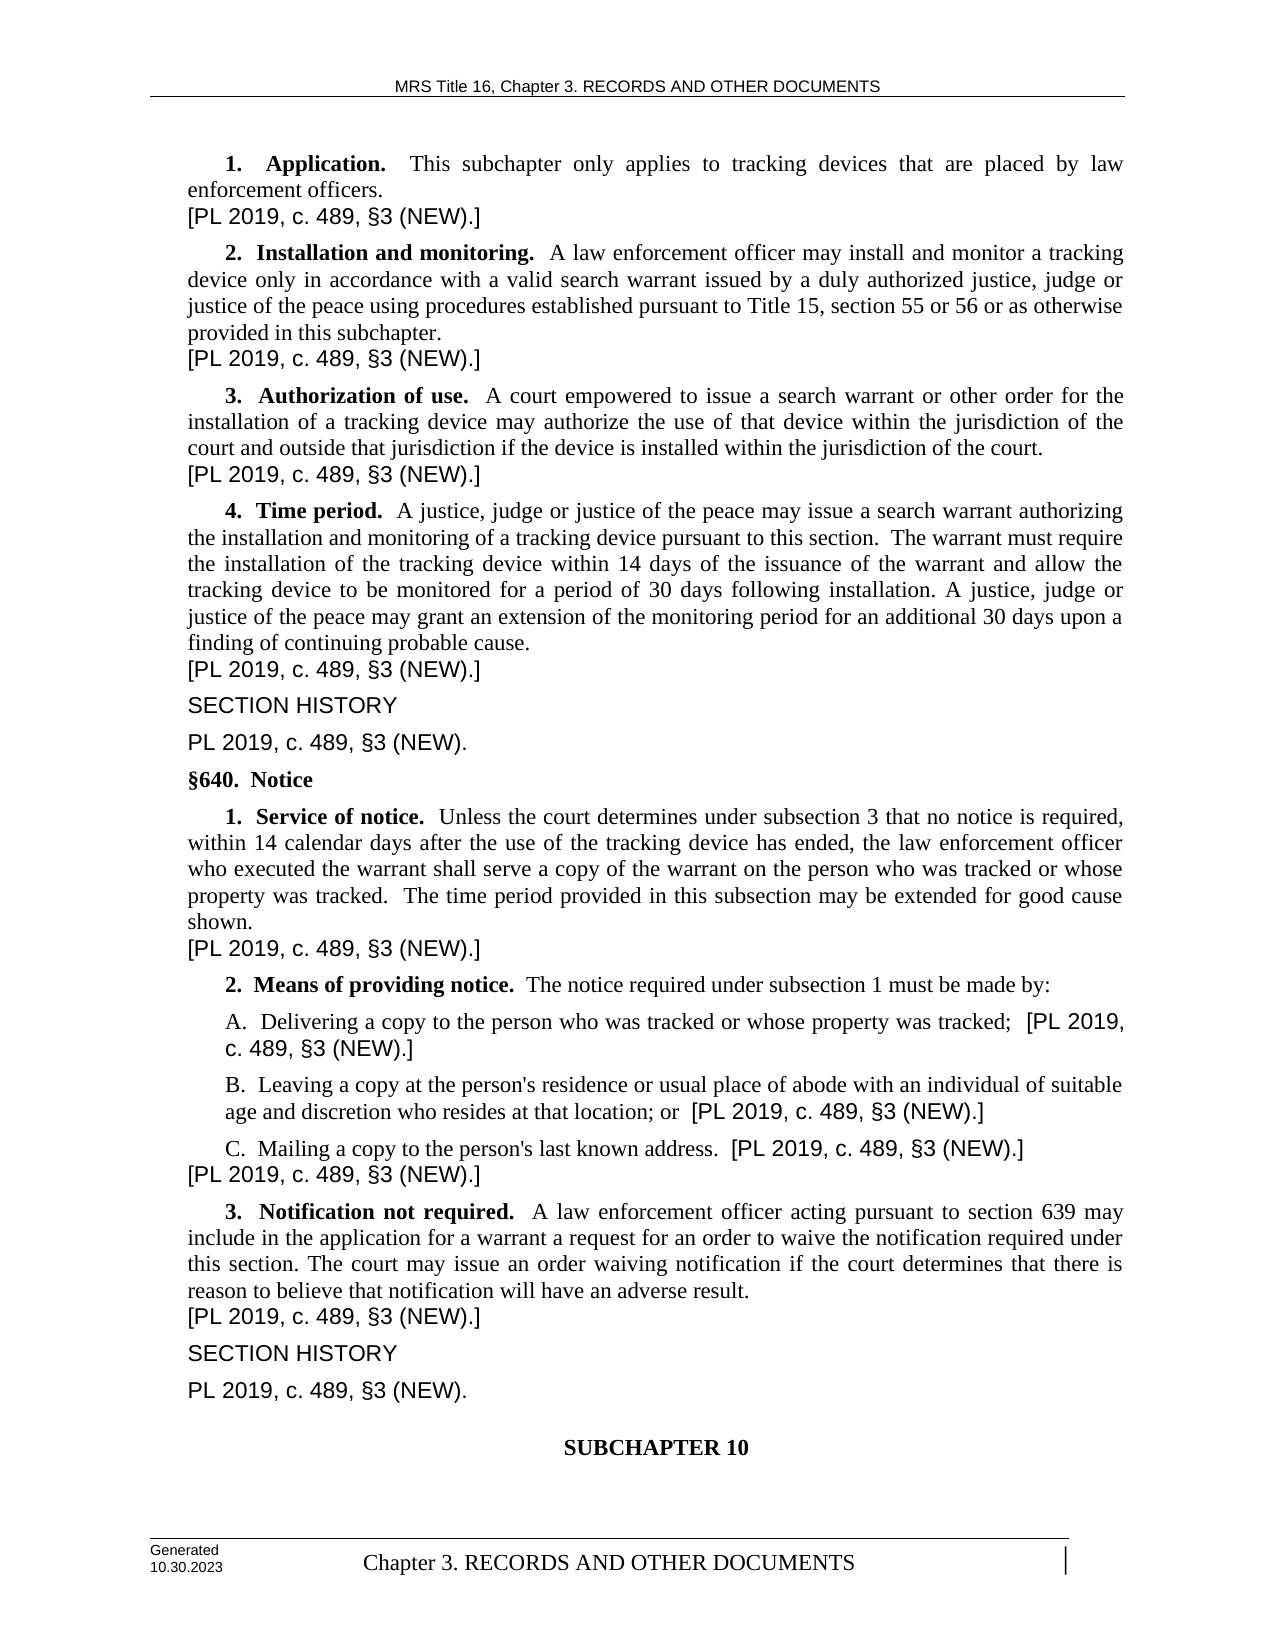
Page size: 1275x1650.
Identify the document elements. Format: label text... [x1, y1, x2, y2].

text 2. Installation and monitoring. A law enforcement officer may install and monitor a tracking device only in accordance with a valid search warrant issued by a duly authorized justice, judge or justice of the peace using procedures established pursuant to Title 15, section 55 or 56 or as otherwise provided in this subchapter. [187, 239, 1125, 345]
text [PL 2019, c. 489, §3 (NEW).] [187, 934, 1125, 961]
text [PL 2019, c. 489, §3 (NEW).] [187, 345, 1125, 371]
text C. Mailing a copy to the person's last known address. [PL 2019, c. 489, §3 (NEW).] [225, 1134, 1125, 1161]
text PL 2019, c. 489, §3 (NEW). [187, 729, 1125, 756]
text [PL 2019, c. 489, §3 (NEW).] [187, 461, 1125, 487]
text 3. Authorization of use. A court empowered to issue a search warrant or other order for the installation of a tracking device may authorize the use of that device within the jurisdiction of the court and outside that jurisdiction if the device is installed within the jurisdiction of the court. [187, 382, 1125, 461]
text A. Delivering a copy to the person who was tracked or whose property was tracked; [PL 2019, c. 489, §3 (NEW).] [225, 1008, 1125, 1061]
text [PL 2019, c. 489, §3 (NEW).] [187, 656, 1125, 682]
text §640. Notice [187, 766, 1125, 792]
text [PL 2019, c. 489, §3 (NEW).] [187, 1303, 1125, 1329]
text SECTION HISTORY [187, 692, 1125, 719]
text [PL 2019, c. 489, §3 (NEW).] [187, 1161, 1125, 1187]
text PL 2019, c. 489, §3 (NEW). [187, 1377, 1125, 1403]
text 4. Time period. A justice, judge or justice of the peace may issue a search warrant authorizing the installation and monitoring of a tracking device pursuant to this section. The warrant must require the installation of the tracking device within 14 days of the issuance of the warrant and allow the tracking device to be monitored for a period of 30 days following installation. A justice, judge or justice of the peace may grant an extension of the monitoring period for an additional 30 days upon a finding of continuing probable cause. [187, 497, 1125, 656]
text SECTION HISTORY [187, 1340, 1125, 1366]
text 1. Service of notice. Unless the court determines under subsection 3 that no notice is required, within 14 calendar days after the use of the tracking device has ended, the law enforcement officer who executed the warrant shall serve a copy of the warrant on the person who was tracked or whose property was tracked. The time period provided in this subsection may be extended for good cause shown. [187, 803, 1125, 934]
text SUBCHAPTER 10 [187, 1434, 1125, 1461]
text 2. Means of providing notice. The notice required under subsection 1 must be made by: [187, 971, 1125, 998]
text B. Leaving a copy at the person's residence or usual place of abode with an individual of suitable age and discretion who resides at that location; or [PL 2019, c. 489, §3 (NEW).] [225, 1071, 1125, 1124]
text 3. Notification not required. A law enforcement officer acting pursuant to section 639 may include in the application for a warrant a request for an order to waive the notification required under this section. The court may issue an order waiving notification if the court determines that there is reason to believe that notification will have an adverse result. [187, 1198, 1125, 1303]
text [PL 2019, c. 489, §3 (NEW).] [187, 203, 1125, 229]
text 1. Application. This subchapter only applies to tracking devices that are placed by law enforcement officers. [187, 150, 1125, 203]
